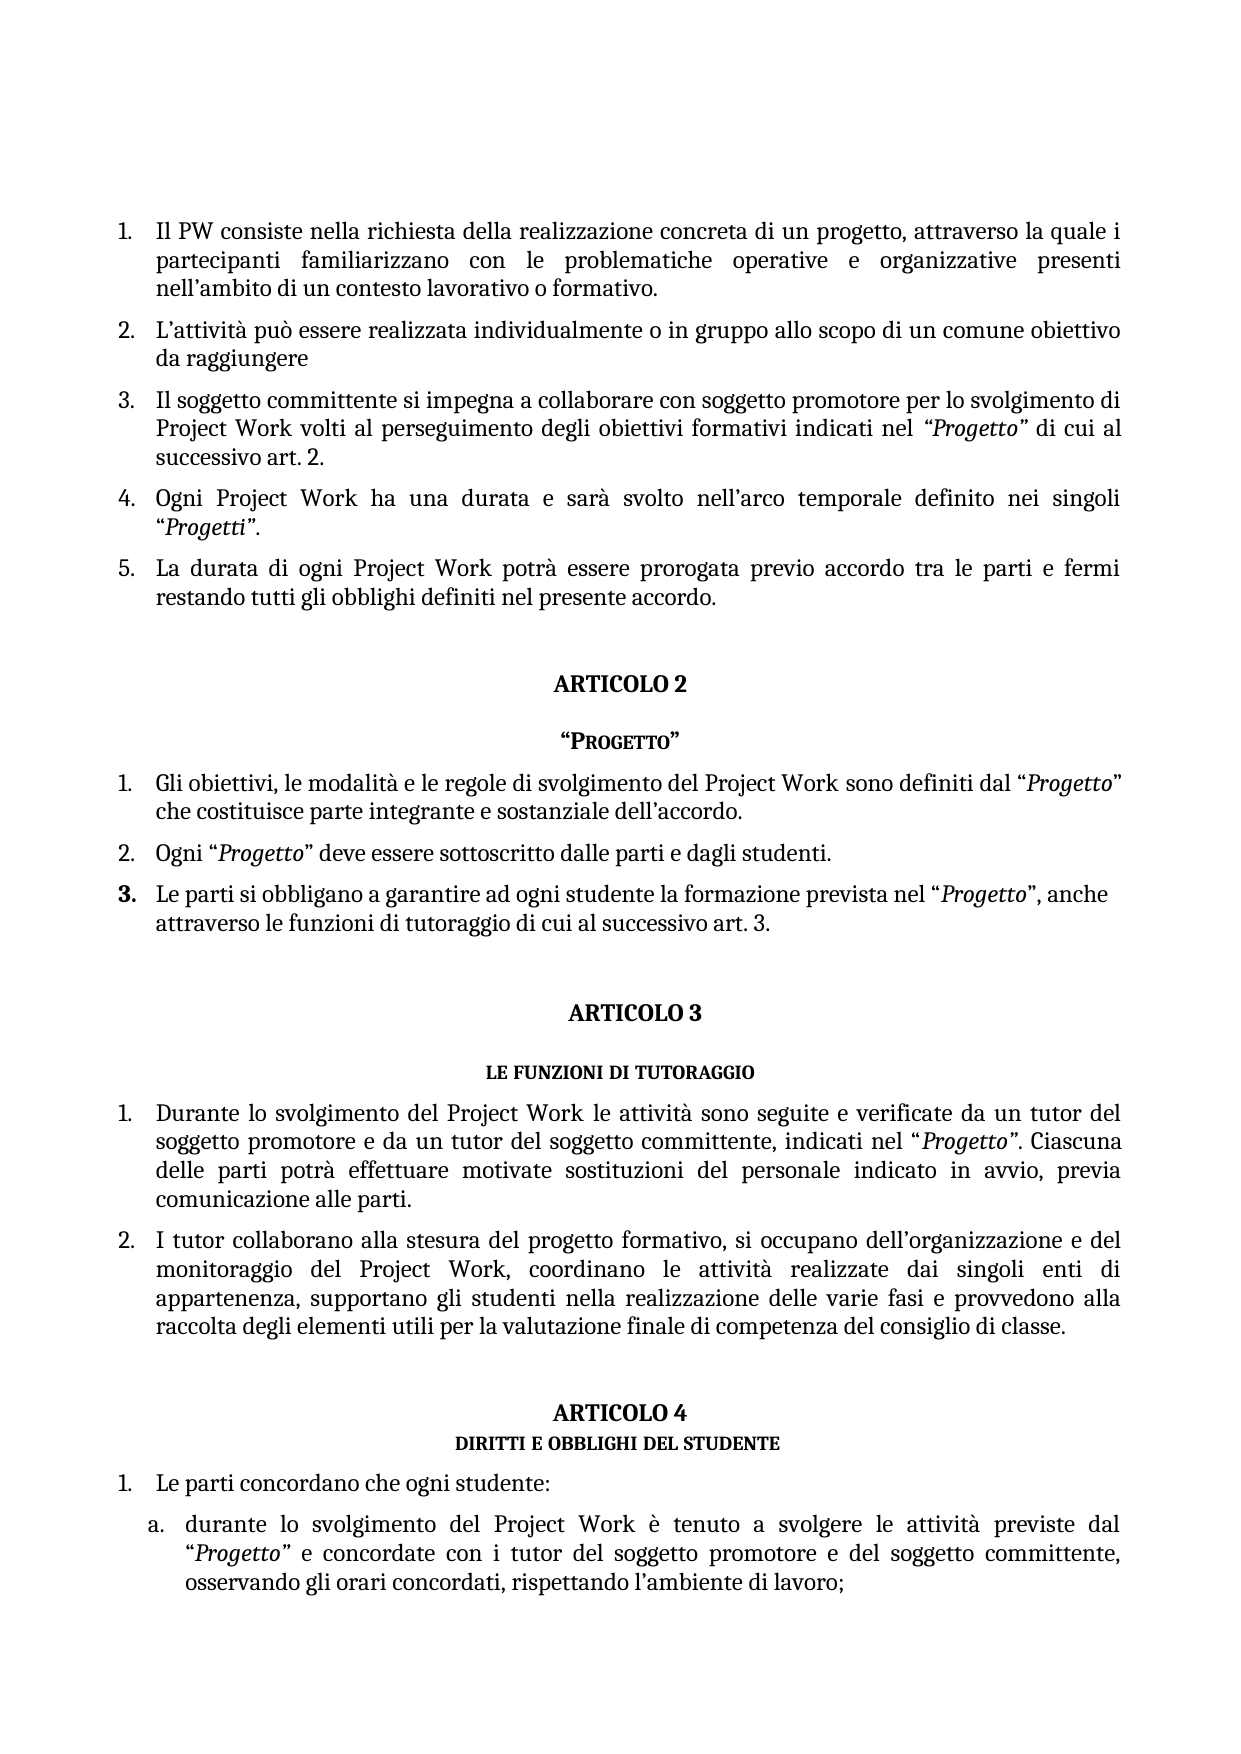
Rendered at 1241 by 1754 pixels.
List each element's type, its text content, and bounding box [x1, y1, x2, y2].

text ARTICOLO 3 [148, 999, 1122, 1028]
list Il soggetto committente si impegna a collaborare con soggetto promotore per lo svolgimento di Project Work volti al perseguimento degli obiettivi formativi indicati nel “Progetto” di cui al successivo art. 2. [118, 386, 1122, 472]
list Il PW consiste nella richiesta della realizzazione concreta di un progetto, attraverso la quale i partecipanti familiarizzano con le problematiche operative e organizzative presenti nell’ambito di un contesto lavorativo o formativo. [118, 217, 1122, 303]
text ARTICOLO 4 [118, 1399, 1122, 1428]
list L’attività può essere realizzata individualmente o in gruppo allo scopo di un comune obiettivo da raggiungere [118, 316, 1122, 373]
text le funzioni di tutoraggio [118, 1057, 1122, 1086]
list La durata di ogni Project Work potrà essere prorogata previo accordo tra le parti e fermi restando tutti gli obblighi definiti nel presente accordo. [118, 554, 1122, 612]
list Ogni “Progetto” deve essere sottoscritto dalle parti e dagli studenti. [118, 838, 1122, 867]
list I tutor collaborano alla stesura del progetto formativo, si occupano dell’organizzazione e del monitoraggio del Project Work, coordinano le attività realizzate dai singoli enti di appartenenza, supportano gli studenti nella realizzazione delle varie fasi e provvedono alla raccolta degli elementi utili per la valutazione finale di competenza del consiglio di classe. [118, 1226, 1122, 1341]
list Ogni Project Work ha una durata e sarà svolto nell’arco temporale definito nei singoli “Progetti”. [118, 484, 1122, 542]
text ARTICOLO 2 [118, 670, 1122, 698]
list Le parti si obbligano a garantire ad ogni studente la formazione prevista nel “Progetto”, anche attraverso le funzioni di tutoraggio di cui al successivo art. 3. [118, 880, 1122, 937]
text “Progetto” [118, 727, 1122, 756]
text diritti e obblighi del studente [118, 1428, 1122, 1456]
list Durante lo svolgimento del Project Work le attività sono seguite e verificate da un tutor del soggetto promotore e da un tutor del soggetto committente, indicati nel “Progetto”. Ciascuna delle parti potrà effettuare motivate sostituzioni del personale indicato in avvio, previa comunicazione alle parti. [118, 1098, 1122, 1213]
list durante lo svolgimento del Project Work è tenuto a svolgere le attività previste dal “Progetto” e concordate con i tutor del soggetto promotore e del soggetto committente, osservando gli orari concordati, rispettando l’ambiente di lavoro; [148, 1510, 1122, 1596]
list Gli obiettivi, le modalità e le regole di svolgimento del Project Work sono definiti dal “Progetto” che costituisce parte integrante e sostanziale dell’accordo. [118, 768, 1122, 826]
list Le parti concordano che ogni studente: [118, 1469, 1122, 1498]
